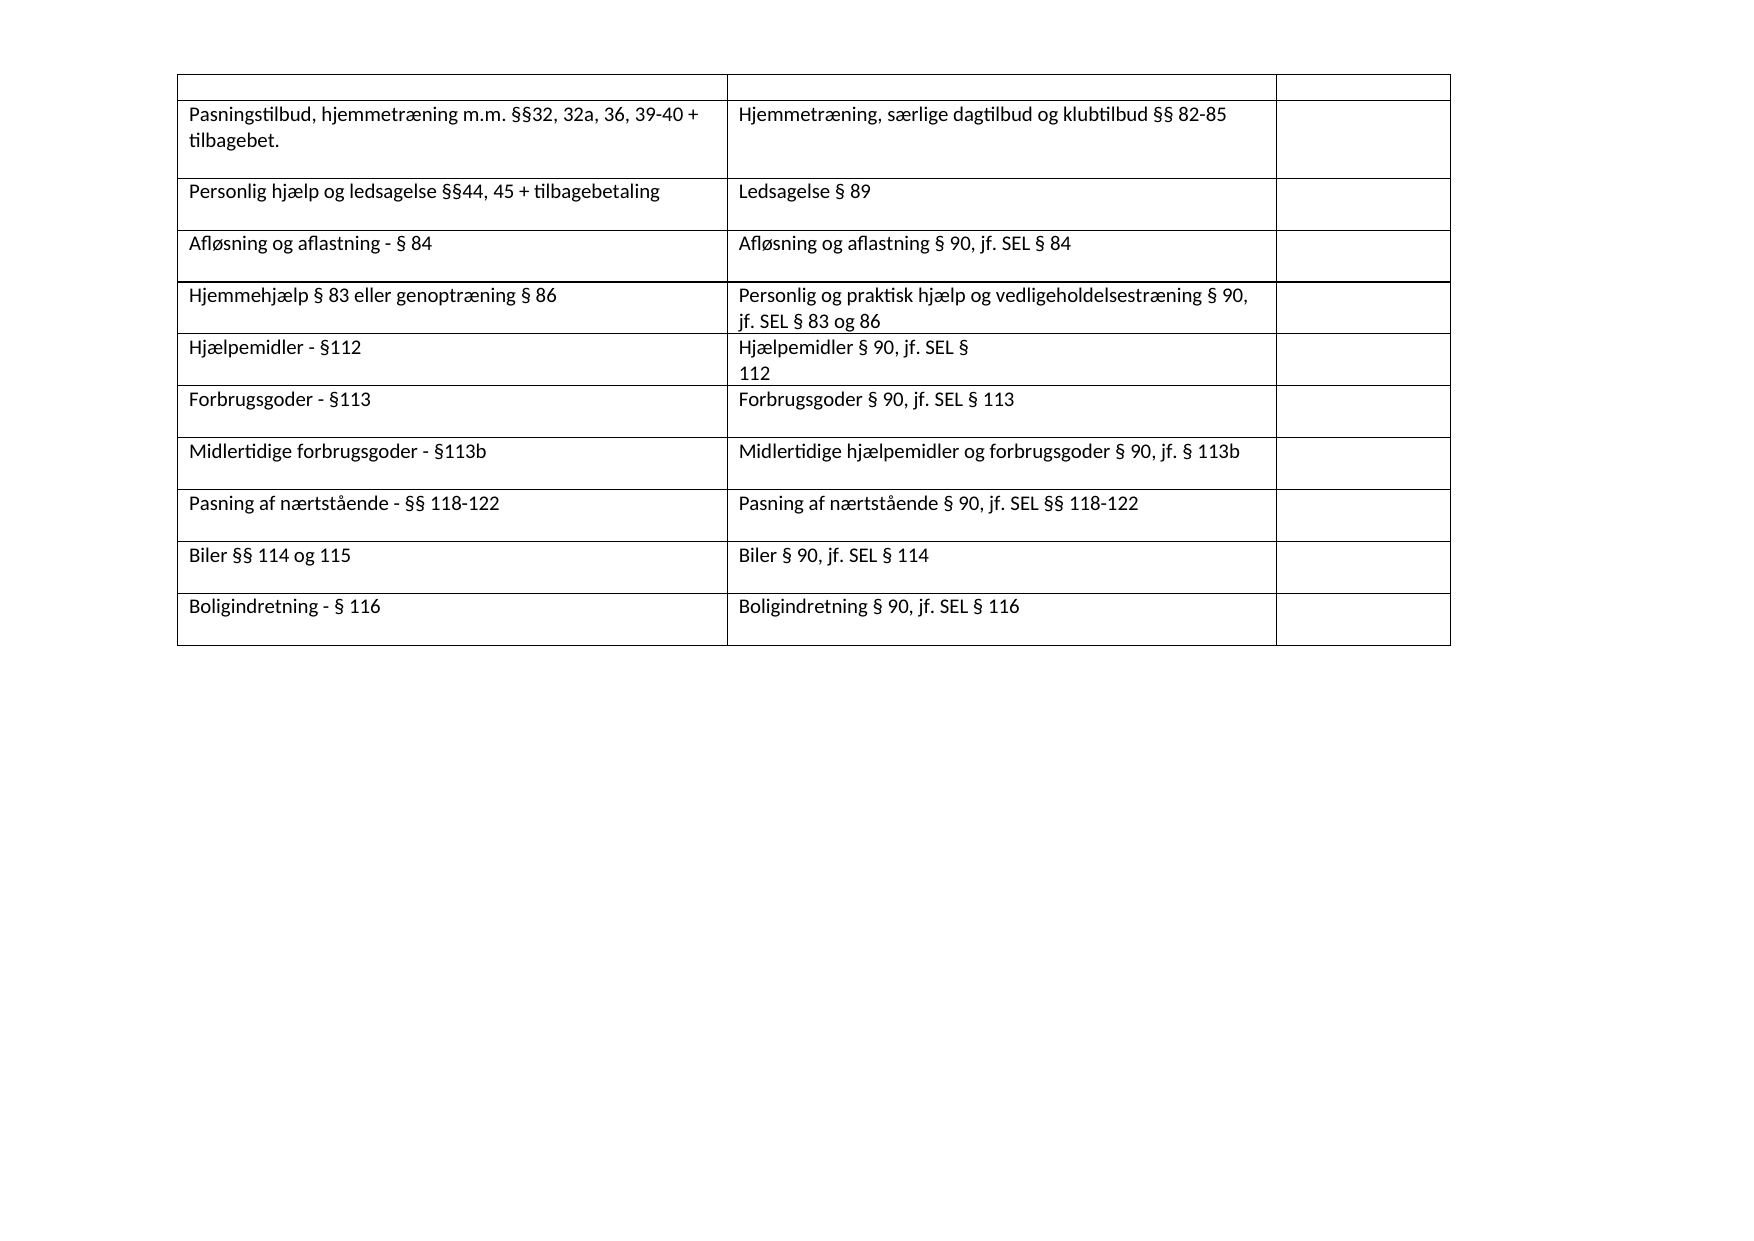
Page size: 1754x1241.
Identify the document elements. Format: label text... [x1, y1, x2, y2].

table_cell Personlig og praktisk hjælp og vedligeholdelsestræning § 90, jf. SEL § 83 og 86 [728, 283, 1276, 333]
table_cell Pasning af nærtstående - §§ 118-122 [178, 490, 727, 541]
table_cell Midlertidige forbrugsgoder - §113b [178, 438, 727, 489]
table_cell [1277, 179, 1450, 229]
table_cell [1277, 283, 1450, 333]
table_cell Hjælpemidler § 90, jf. SEL § 112 [728, 334, 1276, 385]
table_cell Boligindretning § 90, jf. SEL § 116 [728, 594, 1276, 644]
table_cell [178, 75, 727, 100]
table_cell Boligindretning - § 116 [178, 594, 727, 644]
table_cell Hjælpemidler - §112 [178, 334, 727, 385]
table_cell Biler § 90, jf. SEL § 114 [728, 542, 1276, 593]
table_cell [1277, 386, 1450, 437]
table_cell Pasningstilbud, hjemmetræning m.m. §§32, 32a, 36, 39-40 + tilbagebet. [178, 101, 727, 178]
table_cell Afløsning og aflastning § 90, jf. SEL § 84 [728, 231, 1276, 281]
table_cell Forbrugsgoder § 90, jf. SEL § 113 [728, 386, 1276, 437]
table_cell [1277, 231, 1450, 281]
table_cell [1277, 542, 1450, 593]
table_cell Personlig hjælp og ledsagelse §§44, 45 + tilbagebetaling [178, 179, 727, 229]
table_cell Hjemmehjælp § 83 eller genoptræning § 86 [178, 283, 727, 333]
table_cell [1277, 594, 1450, 644]
table_cell [1277, 490, 1450, 541]
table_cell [728, 75, 1276, 100]
table_cell [1277, 334, 1450, 385]
table_cell Ledsagelse § 89 [728, 179, 1276, 229]
table_cell [1277, 101, 1450, 178]
table_cell [1277, 75, 1450, 100]
table_cell Pasning af nærtstående § 90, jf. SEL §§ 118-122 [728, 490, 1276, 541]
table_cell Midlertidige hjælpemidler og forbrugsgoder § 90, jf. § 113b [728, 438, 1276, 489]
table_cell Biler §§ 114 og 115 [178, 542, 727, 593]
table_cell [1277, 438, 1450, 489]
table_cell Hjemmetræning, særlige dagtilbud og klubtilbud §§ 82-85 [728, 101, 1276, 178]
table_cell Afløsning og aflastning - § 84 [178, 231, 727, 281]
table_cell Forbrugsgoder - §113 [178, 386, 727, 437]
